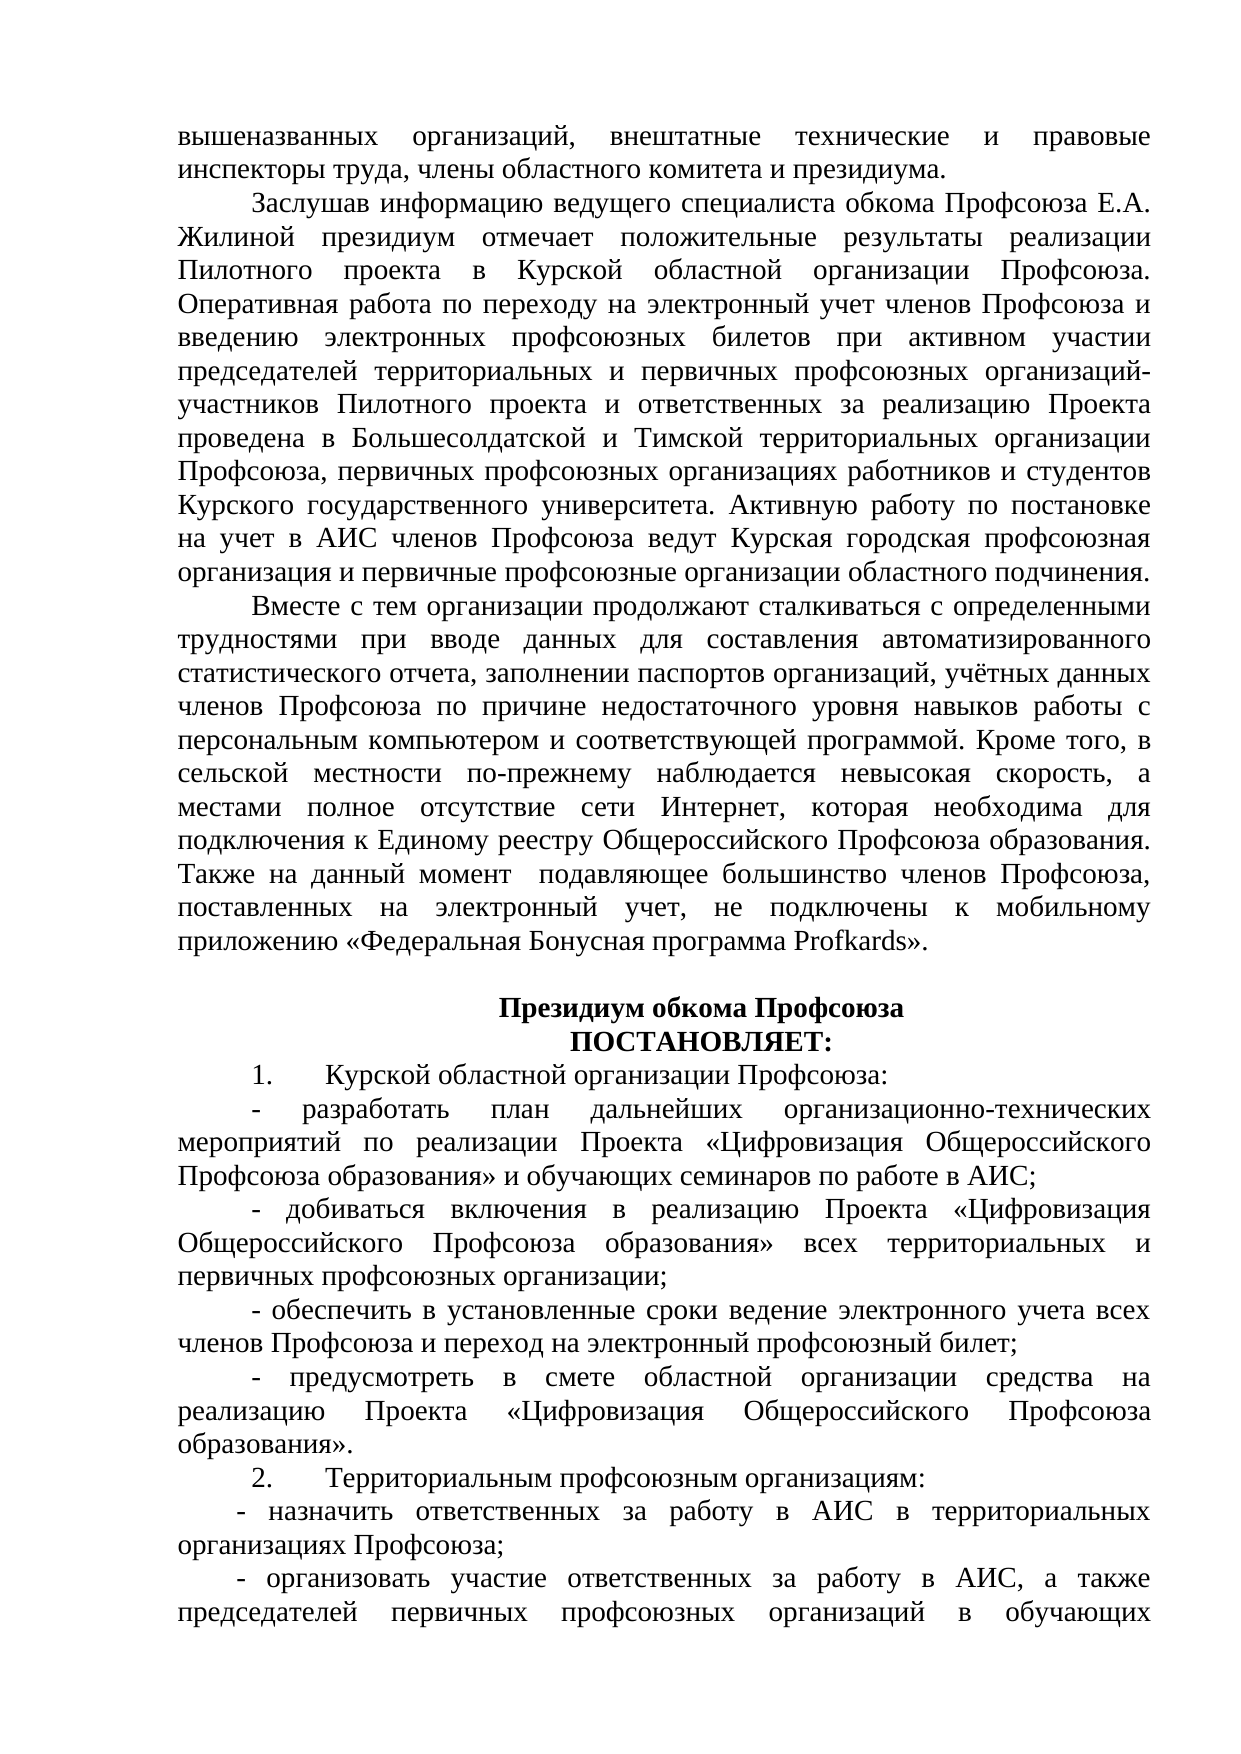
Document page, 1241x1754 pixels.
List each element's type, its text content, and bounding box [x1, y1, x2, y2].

list Курской областной организации Профсоюза: [177, 1057, 1152, 1091]
text Заслушав информацию ведущего специалиста обкома Профсоюза Е.А. Жилиной президиум отмечает положительные результаты реализации Пилотного проекта в Курской областной организации Профсоюза. Оперативная работа по переходу на электронный учет членов Профсоюза и введению электронных профсоюзных билетов при активном участии председателей территориальных и первичных профсоюзных организаций-участников Пилотного проекта и ответственных за реализацию Проекта проведена в Большесолдатской и Тимской территориальных организации Профсоюза, первичных профсоюзных организациях работников и студентов Курского государственного университета. Активную работу по постановке на учет в АИС членов Профсоюза ведут Курская городская профсоюзная организация и первичные профсоюзные организации областного подчинения. [177, 185, 1152, 588]
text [177, 118, 1152, 185]
text - обеспечить в установленные сроки ведение электронного учета всех членов Профсоюза и переход на электронный профсоюзный билет; [177, 1292, 1152, 1359]
list Территориальным профсоюзным организациям: [177, 1460, 1152, 1493]
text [177, 1560, 1152, 1627]
text - добиваться включения в реализацию Проекта «Цифровизация Общероссийского Профсоюза образования» всех территориальных и первичных профсоюзных организации; [177, 1191, 1152, 1292]
text - назначить ответственных за работу в АИС в территориальных организациях Профсоюза; [177, 1493, 1152, 1560]
text Президиум обкома Профсоюза [177, 990, 1152, 1024]
text - разработать план дальнейших организационно-технических мероприятий по реализации Проекта «Цифровизация Общероссийского Профсоюза образования» и обучающих семинаров по работе в АИС; [177, 1091, 1152, 1191]
text - предусмотреть в смете областной организации средства на реализацию Проекта «Цифровизация Общероссийского Профсоюза образования». [177, 1359, 1152, 1460]
text ПОСТАНОВЛЯЕТ: [177, 1024, 1152, 1057]
text Вместе с тем организации продолжают сталкиваться с определенными трудностями при вводе данных для составления автоматизированного статистического отчета, заполнении паспортов организаций, учётных данных членов Профсоюза по причине недостаточного уровня навыков работы с персональным компьютером и соответствующей программой. Кроме того, в сельской местности по-прежнему наблюдается невысокая скорость, а местами полное отсутствие сети Интернет, которая необходима для подключения к Единому реестру Общероссийского Профсоюза образования. Также на данный момент подавляющее большинство членов Профсоюза, поставленных на электронный учет, не подключены к мобильному приложению «Федеральная Бонусная программа Profkards». [177, 588, 1152, 957]
